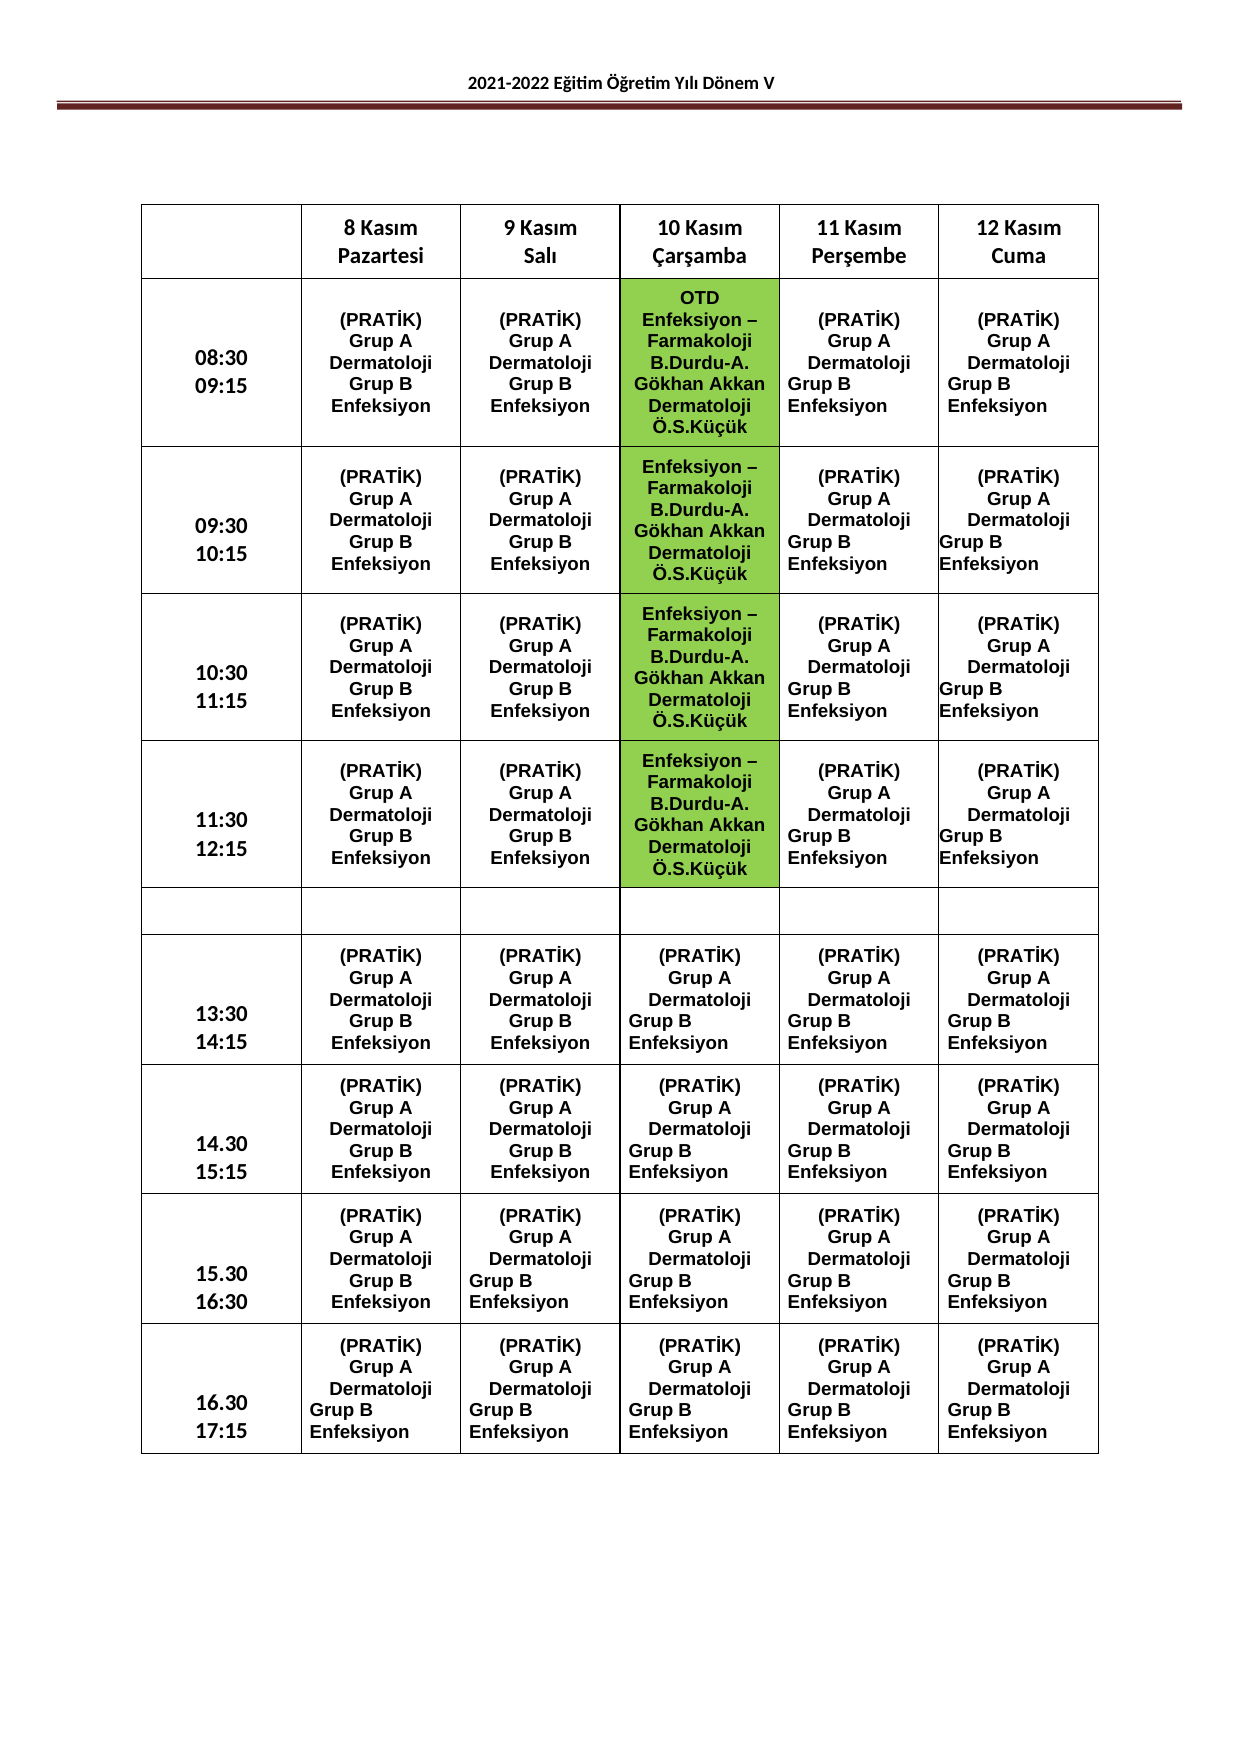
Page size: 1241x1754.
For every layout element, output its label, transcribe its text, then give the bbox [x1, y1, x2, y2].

table_header [142, 205, 301, 277]
table_cell (PRATİK) Grup A Dermatoloji Grup B Enfeksiyon [461, 447, 619, 593]
table_cell (PRATİK) Grup A Dermatoloji Grup B Enfeksiyon [939, 1324, 1098, 1453]
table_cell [461, 1324, 619, 1453]
table_cell Enfeksiyon –Farmakoloji B.Durdu-A. Gökhan Akkan Dermatoloji Ö.S.Küçük [621, 447, 779, 593]
table_cell Enfeksiyon –Farmakoloji B.Durdu-A. Gökhan Akkan Dermatoloji Ö.S.Küçük [621, 741, 779, 887]
table_cell (PRATİK) Grup A Dermatoloji Grup B Enfeksiyon [461, 594, 619, 740]
table_cell (PRATİK) Grup A Dermatoloji Grup B Enfeksiyon [621, 1194, 779, 1323]
table_cell (PRATİK) Grup A Dermatoloji Grup B Enfeksiyon [302, 279, 460, 446]
table_cell (PRATİK) Grup A Dermatoloji Grup B Enfeksiyon [939, 741, 1098, 887]
table_cell 11:30 12:15 [142, 741, 301, 887]
table_cell [621, 888, 779, 934]
table_cell 13:30 14:15 [142, 935, 301, 1063]
table_cell (PRATİK) Grup A Dermatoloji Grup B Enfeksiyon [302, 741, 460, 887]
table_cell [461, 888, 619, 934]
table_cell (PRATİK) Grup A Dermatoloji Grup B Enfeksiyon [939, 935, 1098, 1063]
table_cell (PRATİK) Grup A Dermatoloji Grup B Enfeksiyon [939, 1194, 1098, 1323]
table_cell (PRATİK) Grup A Dermatoloji Grup B Enfeksiyon [939, 447, 1098, 593]
table_cell (PRATİK) Grup A Dermatoloji Grup B Enfeksiyon [780, 594, 938, 740]
table_cell (PRATİK) Grup A Dermatoloji Grup B Enfeksiyon [780, 935, 938, 1063]
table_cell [302, 1324, 460, 1453]
table_cell (PRATİK) Grup A Dermatoloji Grup B Enfeksiyon [780, 447, 938, 593]
table_cell (PRATİK) Grup A Dermatoloji Grup B Enfeksiyon [302, 594, 460, 740]
table_cell (PRATİK) Grup A Dermatoloji Grup B Enfeksiyon [302, 935, 460, 1063]
table_cell (PRATİK) Grup A Dermatoloji Grup B Enfeksiyon [939, 1065, 1098, 1193]
table_cell (PRATİK) Grup A Dermatoloji Grup B Enfeksiyon [939, 279, 1098, 446]
table_cell (PRATİK) Grup A Dermatoloji Grup B Enfeksiyon [939, 594, 1098, 740]
table_cell 14.30 15:15 [142, 1065, 301, 1193]
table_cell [621, 1324, 779, 1453]
table_cell (PRATİK) Grup A Dermatoloji Grup B Enfeksiyon [461, 279, 619, 446]
table_cell [780, 888, 938, 934]
table_header 11 Kasım Perşembe [780, 205, 938, 277]
table_header 8 Kasım Pazartesi [302, 205, 460, 277]
table_cell [302, 888, 460, 934]
table_cell [142, 888, 301, 934]
table_header 10 Kasım Çarşamba [621, 205, 779, 277]
table_cell (PRATİK) Grup A Dermatoloji Grup B Enfeksiyon [780, 279, 938, 446]
table_cell 10:30 11:15 [142, 594, 301, 740]
table_cell (PRATİK) Grup A Dermatoloji Grup B Enfeksiyon [621, 1065, 779, 1193]
table_header 12 Kasım Cuma [939, 205, 1098, 277]
table_cell 15.30 16:30 [142, 1194, 301, 1323]
table_cell Enfeksiyon –Farmakoloji B.Durdu-A. Gökhan Akkan Dermatoloji Ö.S.Küçük [621, 594, 779, 740]
table_cell (PRATİK) Grup A Dermatoloji Grup B Enfeksiyon [461, 935, 619, 1063]
table_cell (PRATİK) Grup A Dermatoloji Grup B Enfeksiyon [780, 741, 938, 887]
table_cell OTD Enfeksiyon –Farmakoloji B.Durdu-A. Gökhan Akkan Dermatoloji Ö.S.Küçük [621, 279, 779, 446]
table_cell (PRATİK) Grup A Dermatoloji Grup B Enfeksiyon [461, 1194, 619, 1323]
table_cell (PRATİK) Grup A Dermatoloji Grup B Enfeksiyon [461, 741, 619, 887]
table_cell (PRATİK) Grup A Dermatoloji Grup B Enfeksiyon [621, 935, 779, 1063]
table_cell (PRATİK) Grup A Dermatoloji Grup B Enfeksiyon [461, 1065, 619, 1193]
table_cell [939, 888, 1098, 934]
table_cell (PRATİK) Grup A Dermatoloji Grup B Enfeksiyon [302, 447, 460, 593]
table_cell (PRATİK) Grup A Dermatoloji Grup B Enfeksiyon [780, 1194, 938, 1323]
table_cell 09:30 10:15 [142, 447, 301, 593]
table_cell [780, 1324, 938, 1453]
table_cell 08:30 09:15 [142, 279, 301, 446]
table_cell 16.30 17:15 [142, 1324, 301, 1453]
table_cell (PRATİK) Grup A Dermatoloji Grup B Enfeksiyon [780, 1065, 938, 1193]
table_header 9 Kasım Salı [461, 205, 619, 277]
table_cell (PRATİK) Grup A Dermatoloji Grup B Enfeksiyon [302, 1065, 460, 1193]
table_cell (PRATİK) Grup A Dermatoloji Grup B Enfeksiyon [302, 1194, 460, 1323]
